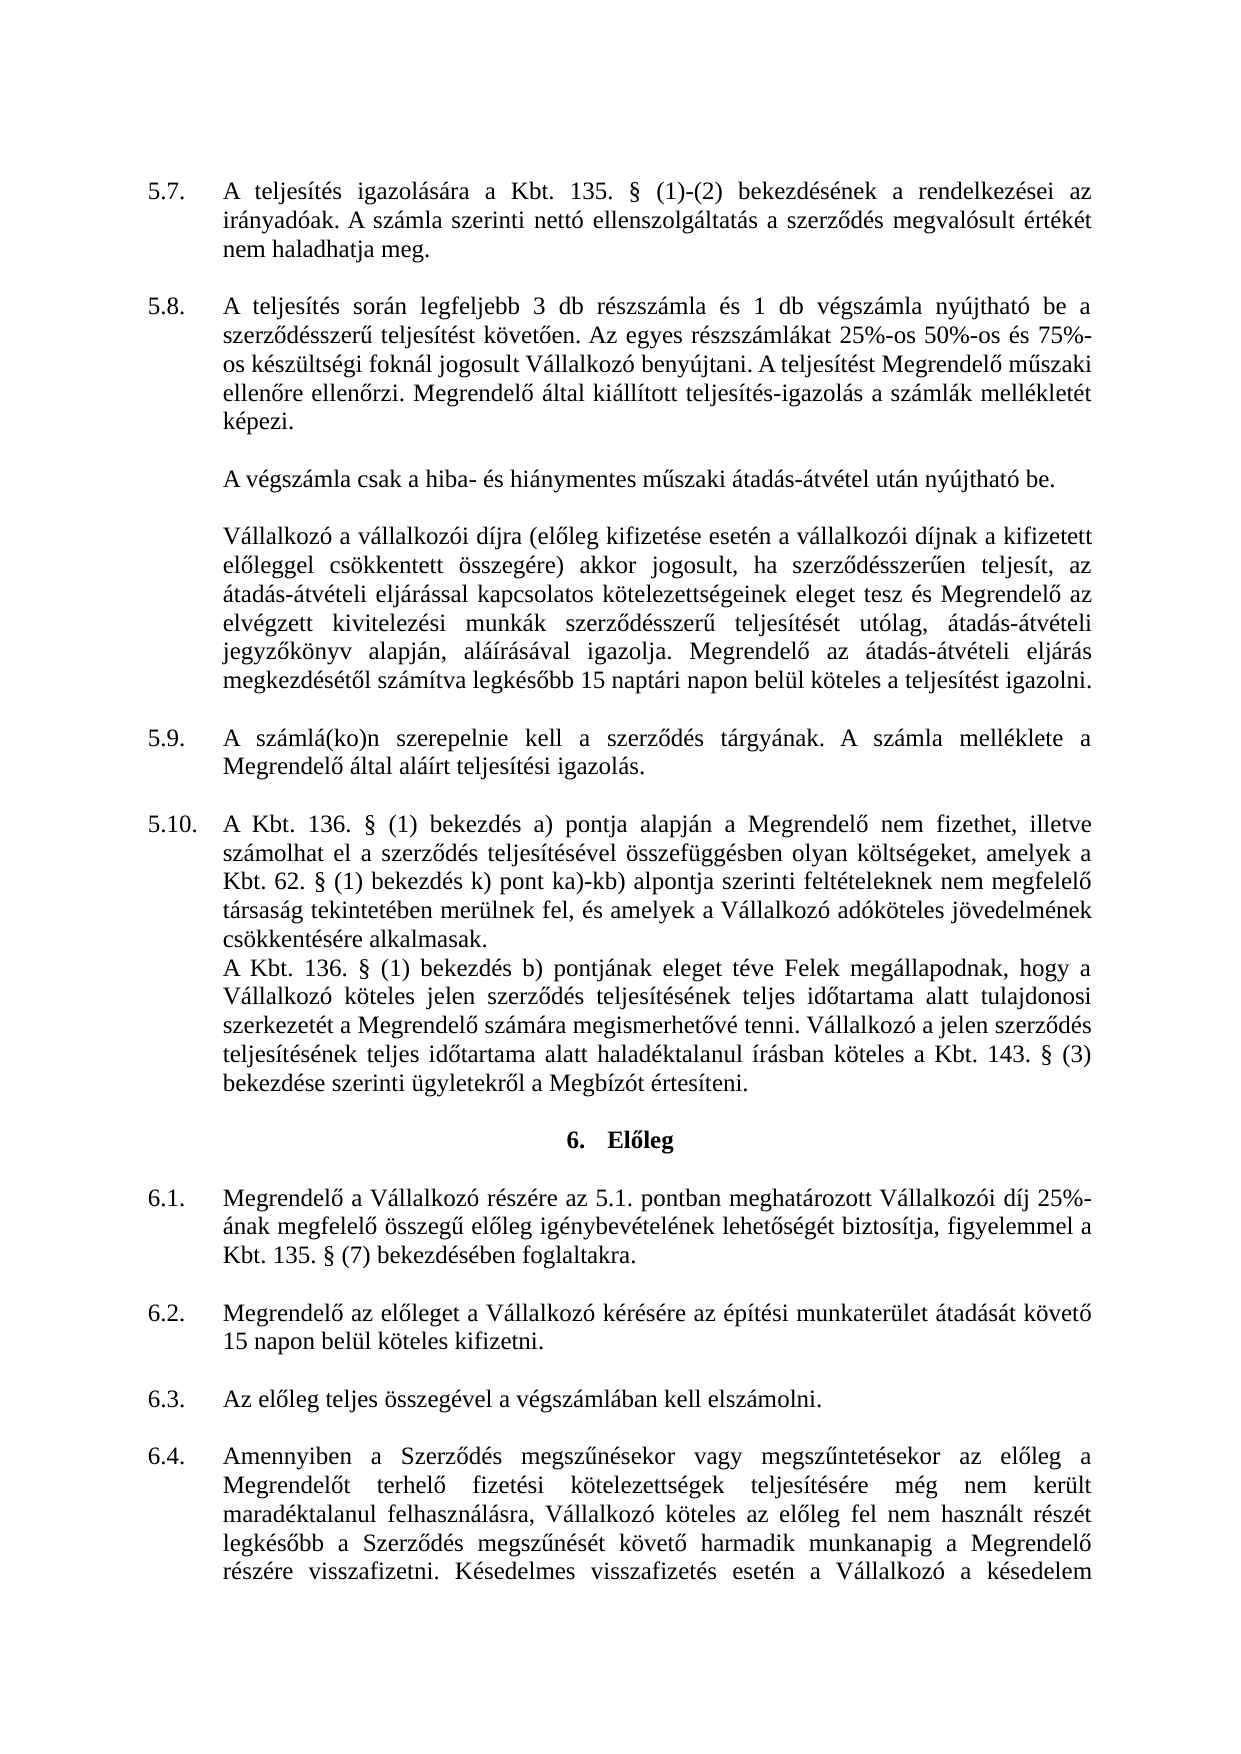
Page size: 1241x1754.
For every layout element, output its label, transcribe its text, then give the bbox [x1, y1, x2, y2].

list Megrendelő az előleget a Vállalkozó kérésére az építési munkaterület átadását követő 15 napon belül köteles kifizetni. [148, 1298, 1093, 1355]
text A Kbt. 136. § (1) bekezdés b) pontjának eleget téve Felek megállapodnak, hogy a Vállalkozó köteles jelen szerződés teljesítésének teljes időtartama alatt tulajdonosi szerkezetét a Megrendelő számára megismerhetővé tenni. Vállalkozó a jelen szerződés teljesítésének teljes időtartama alatt haladéktalanul írásban köteles a Kbt. 143. § (3) bekezdése szerinti ügyletekről a Megbízót értesíteni. [223, 953, 1093, 1096]
list A Kbt. 136. § (1) bekezdés a) pontja alapján a Megrendelő nem fizethet, illetve számolhat el a szerződés teljesítésével összefüggésben olyan költségeket, amelyek a Kbt. 62. § (1) bekezdés k) pont ka)-kb) alpontja szerinti feltételeknek nem megfelelő társaság tekintetében merülnek fel, és amelyek a Vállalkozó adóköteles jövedelmének csökkentésére alkalmasak. [148, 809, 1093, 953]
list A teljesítés igazolására a Kbt. 135. § (1)-(2) bekezdésének a rendelkezései az irányadóak. A számla szerinti nettó ellenszolgáltatás a szerződés megvalósult értékét nem haladhatja meg. [148, 176, 1093, 263]
list Megrendelő a Vállalkozó részére az 5.1. pontban meghatározott Vállalkozói díj 25%-ának megfelelő összegű előleg igénybevételének lehetőségét biztosítja, figyelemmel a Kbt. 135. § (7) bekezdésében foglaltakra. [148, 1183, 1093, 1269]
list A teljesítés során legfeljebb 3 db részszámla és 1 db végszámla nyújtható be a szerződésszerű teljesítést követően. Az egyes részszámlákat 25%-os 50%-os és 75%-os készültségi foknál jogosult Vállalkozó benyújtani. A teljesítést Megrendelő műszaki ellenőre ellenőrzi. Megrendelő által kiállított teljesítés-igazolás a számlák mellékletét képezi. [148, 291, 1093, 435]
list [148, 1441, 1093, 1585]
list Előleg [148, 1125, 1093, 1154]
list Az előleg teljes összegével a végszámlában kell elszámolni. [148, 1384, 1093, 1413]
text A végszámla csak a hiba- és hiánymentes műszaki átadás-átvétel után nyújtható be. [223, 464, 1093, 493]
list A számlá(ko)n szerepelnie kell a szerződés tárgyának. A számla melléklete a Megrendelő által aláírt teljesítési igazolás. [148, 723, 1093, 780]
text Vállalkozó a vállalkozói díjra (előleg kifizetése esetén a vállalkozói díjnak a kifizetett előleggel csökkentett összegére) akkor jogosult, ha szerződésszerűen teljesít, az átadás-átvételi eljárással kapcsolatos kötelezettségeinek eleget tesz és Megrendelő az elvégzett kivitelezési munkák szerződésszerű teljesítését utólag, átadás-átvételi jegyzőkönyv alapján, aláírásával igazolja. Megrendelő az átadás-átvételi eljárás megkezdésétől számítva legkésőbb 15 naptári napon belül köteles a teljesítést igazolni. [223, 521, 1093, 694]
